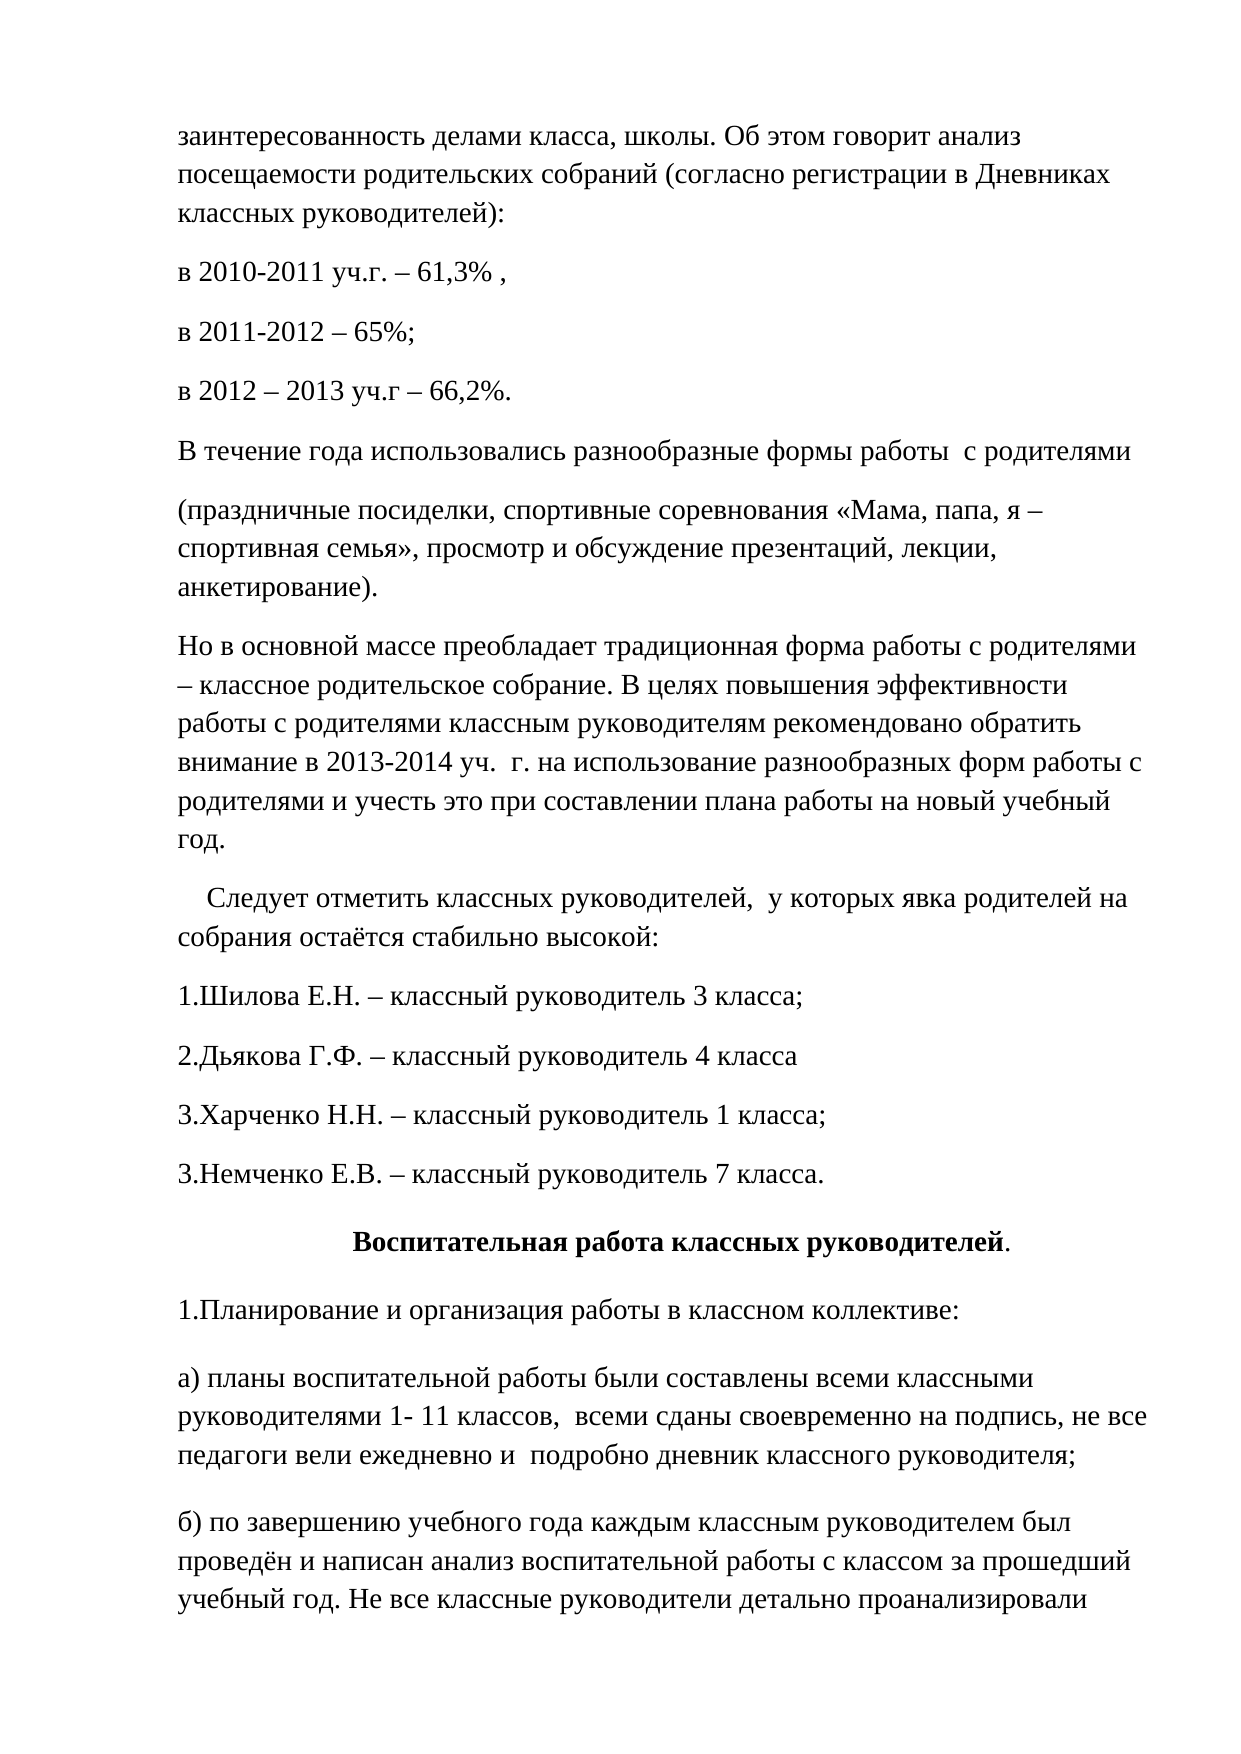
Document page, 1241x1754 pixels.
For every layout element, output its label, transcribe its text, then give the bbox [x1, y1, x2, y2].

text В течение года использовались разнообразные формы работы с родителями [177, 433, 1152, 466]
text в 2011-2012 – 65%; [177, 314, 1152, 347]
text 3.Немченко Е.В. – классный руководитель 7 класса. [177, 1157, 1152, 1190]
text Но в основной массе преобладает традиционная форма работы с родителями – классное родительское собрание. В целях повышения эффективности работы с родителями классным руководителям рекомендовано обратить внимание в 2013-2014 уч. г. на использование разнообразных форм работы с родителями и учесть это при составлении плана работы на новый учебный год. [177, 628, 1152, 855]
text (праздничные посиделки, спортивные соревнования «Мама, папа, я – спортивная семья», просмотр и обсуждение презентаций, лекции, анкетирование). [177, 492, 1152, 603]
text в 2010-2011 уч.г. – 61,3% , [177, 254, 1152, 288]
text а) планы воспитательной работы были составлены всеми классными руководителями 1- 11 классов, всеми сданы своевременно на подпись, не все педагоги вели ежедневно и подробно дневник классного руководителя; [177, 1360, 1152, 1470]
text 3.Харченко Н.Н. – классный руководитель 1 класса; [177, 1097, 1152, 1131]
text заинтересованность делами класса, школы. Об этом говорит анализ посещаемости родительских собраний (согласно регистрации в Дневниках классных руководителей): [177, 118, 1152, 229]
text 1.Шилова Е.Н. – классный руководитель 3 класса; [177, 978, 1152, 1012]
text Воспитательная работа классных руководителей. [177, 1224, 1152, 1258]
text 1.Планирование и организация работы в классном коллективе: [177, 1292, 1152, 1326]
text 2.Дьякова Г.Ф. – классный руководитель 4 класса [177, 1038, 1152, 1071]
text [177, 1504, 1152, 1615]
text Следует отметить классных руководителей, у которых явка родителей на собрания остаётся стабильно высокой: [177, 881, 1152, 953]
text в 2012 – 2013 уч.г – 66,2%. [177, 373, 1152, 407]
